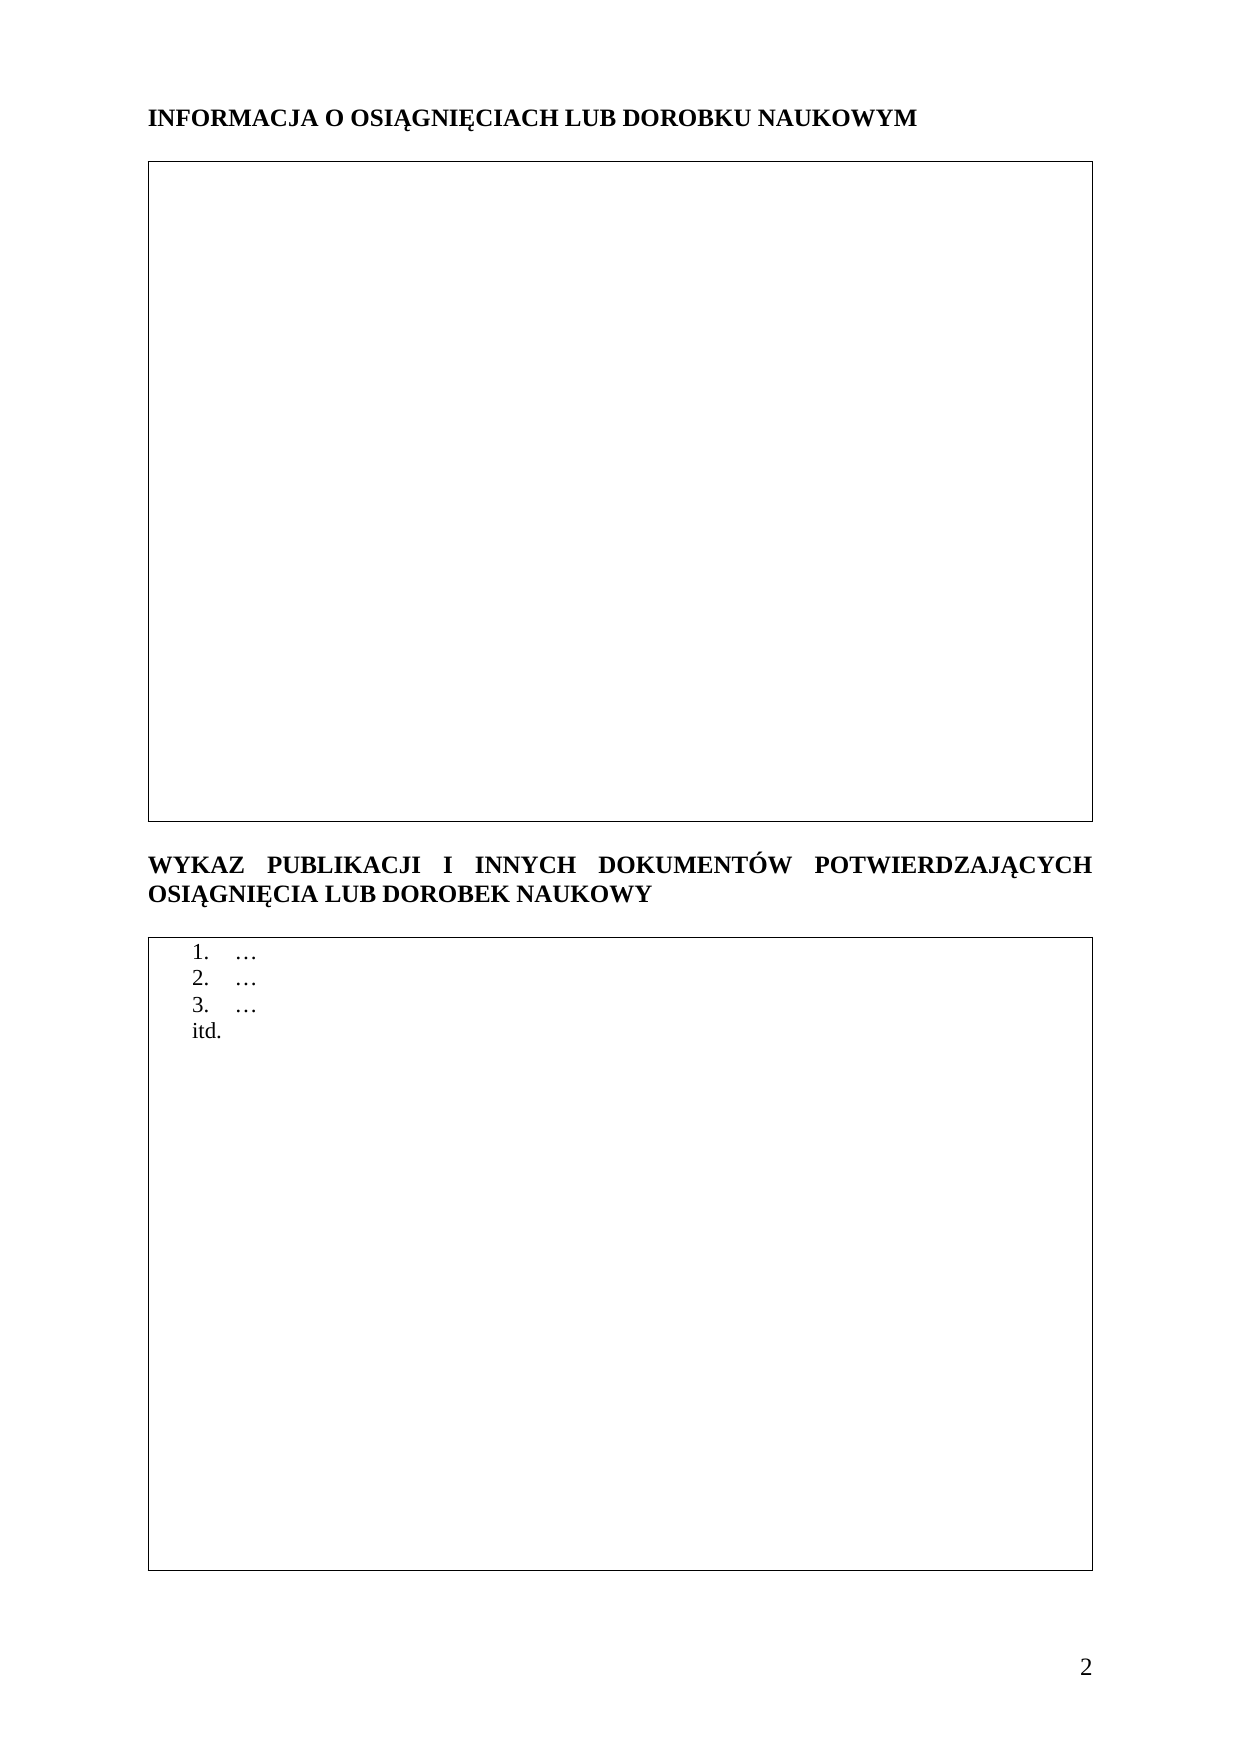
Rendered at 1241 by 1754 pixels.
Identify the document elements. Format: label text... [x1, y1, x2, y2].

table_header … … … itd. [149, 938, 1092, 1570]
subtitle INFORMACJA O OSIĄGNIĘCIACH LUB DOROBKU NAUKOWYM [148, 103, 1093, 132]
table_header [149, 162, 1092, 821]
text WYKAZ PUBLIKACJI I INNYCH DOKUMENTÓW POTWIERDZAJĄCYCH OSIĄGNIĘCIA LUB DOROBEK NAUKOWY [148, 851, 1093, 908]
